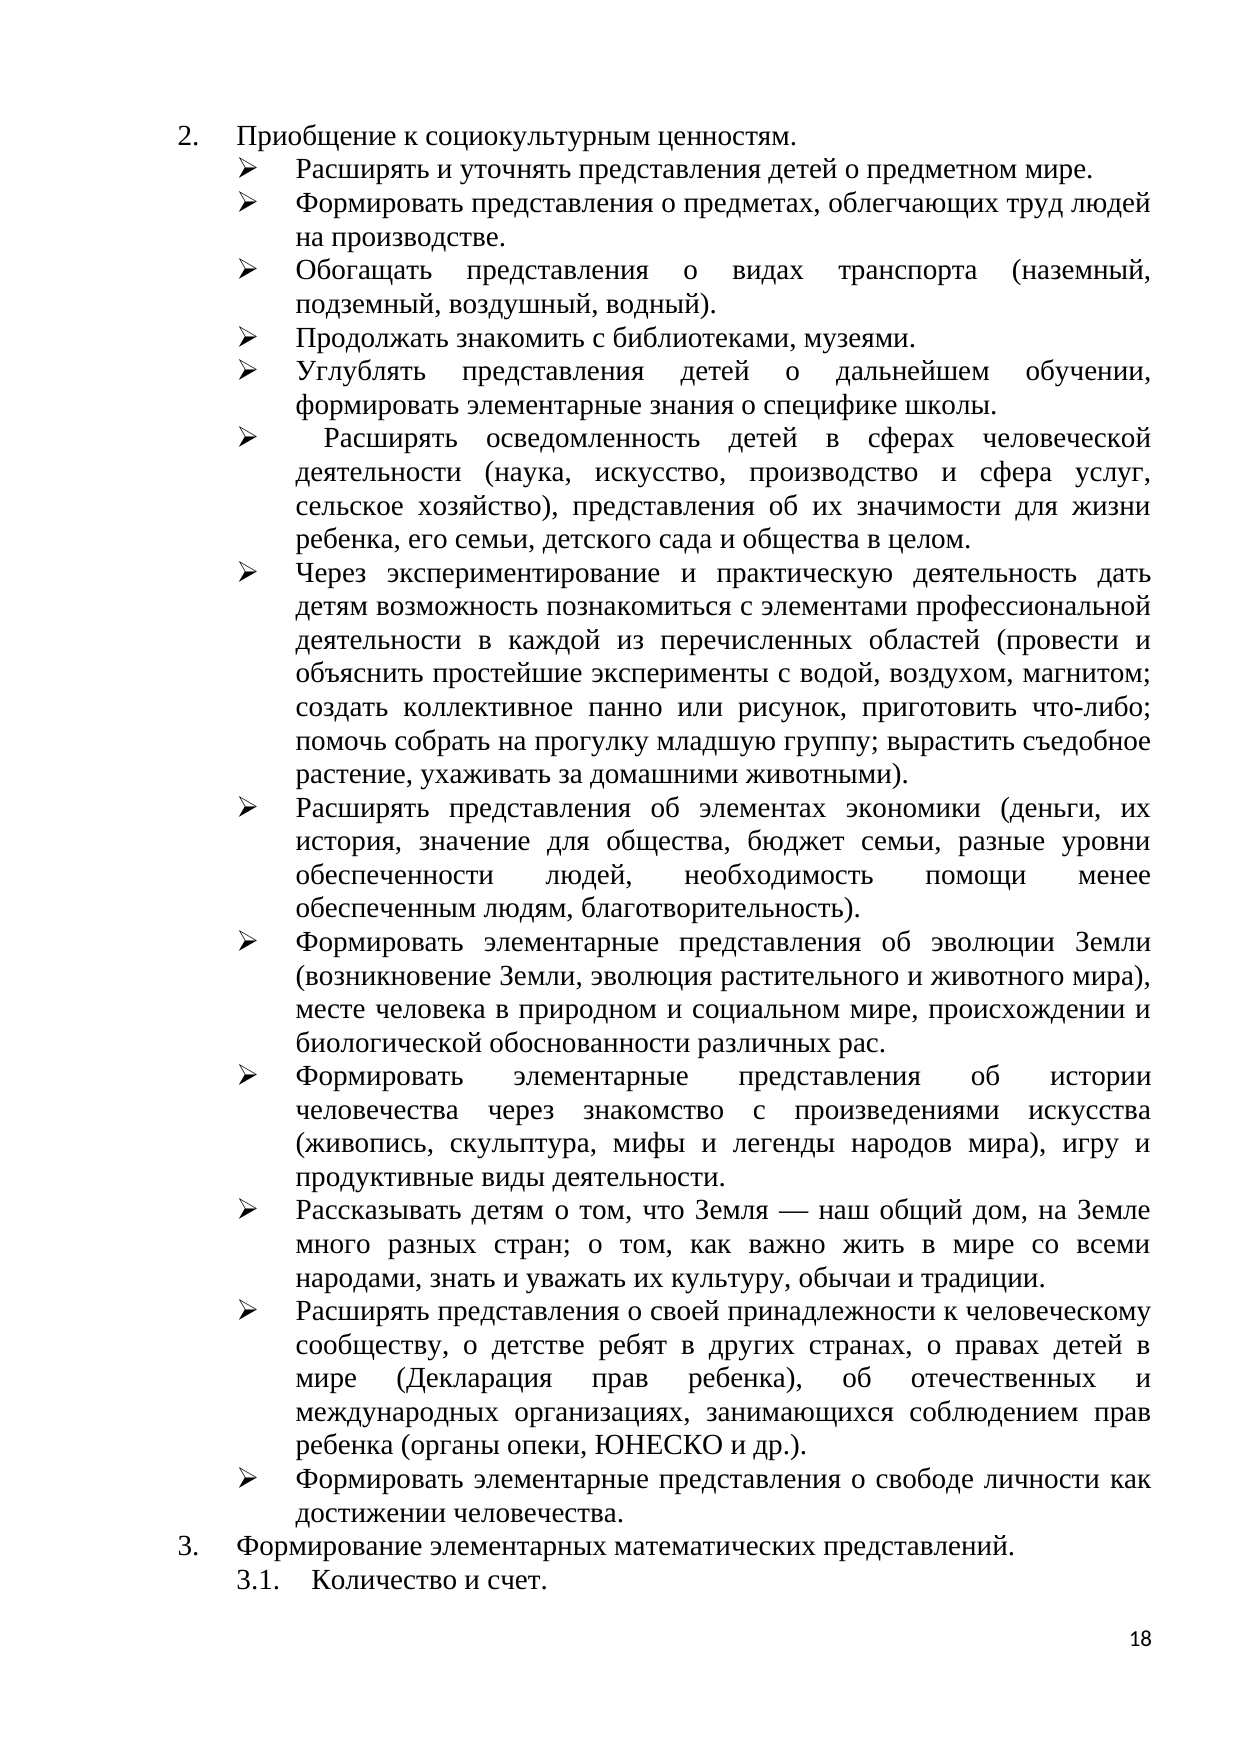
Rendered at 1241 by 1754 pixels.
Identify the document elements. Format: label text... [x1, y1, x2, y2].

list Формирование элементарных математических представлений. [177, 1528, 1152, 1562]
list Обогащать представления о видах транспорта (наземный, подземный, воздушный, водный). [236, 252, 1152, 320]
list Расширять осведомленность детей в сферах человеческой деятельности (наука, искусство, производство и сфера услуг, сельское хозяйство), представления об их значимости для жизни ребенка, его семьи, детского сада и общества в целом. [236, 421, 1152, 555]
list Рассказывать детям о том, что Земля — наш общий дом, на Земле много разных стран; о том, как важно жить в мире со всеми народами, знать и уважать их культуру, обычаи и традиции. [236, 1192, 1152, 1293]
list Количество и счет. [236, 1562, 1152, 1595]
list Формировать элементарные представления об эволюции Земли (возникновение Земли, эволюция растительного и животного мира), месте человека в природном и социальном мире, происхождении и биологической обоснованности различных рас. [236, 924, 1152, 1058]
list Формировать элементарные представления о свободе личности как достижении человечества. [236, 1461, 1152, 1528]
list Углублять представления детей о дальнейшем обучении, формировать элементарные знания о специфике школы. [236, 353, 1152, 421]
list Формировать представления о предметах, облегчающих труд людей на производстве. [236, 185, 1152, 252]
list Продолжать знакомить с библиотеками, музеями. [236, 320, 1152, 353]
list Расширять и уточнять представления детей о предметном мире. [236, 152, 1152, 185]
list Формировать элементарные представления об истории человечества через знакомство с произведениями искусства (живопись, скульптура, мифы и легенды народов мира), игру и продуктивные виды деятельности. [236, 1058, 1152, 1192]
list Расширять представления об элементах экономики (деньги, их история, значение для общества, бюджет семьи, разные уровни обеспеченности людей, необходимость помощи менее обеспеченным людям, благотворительность). [236, 790, 1152, 924]
list Расширять представления о своей принадлежности к человеческому сообществу, о детстве ребят в других странах, о правах детей в мире (Декларация прав ребенка), об отечественных и международных организациях, занимающихся соблюдением прав ребенка (органы опеки, ЮНЕСКО и др.). [236, 1293, 1152, 1461]
list Через экспериментирование и практическую деятельность дать детям возможность познакомиться с элементами профессиональной деятельности в каждой из перечисленных областей (провести и объяснить простейшие эксперименты с водой, воздухом, магнитом; создать коллективное панно или рисунок, приготовить что-либо; помочь собрать на прогулку младшую группу; вырастить съедобное растение, ухаживать за домашними животными). [236, 555, 1152, 790]
list Приобщение к социокультурным ценностям. [177, 118, 1152, 152]
